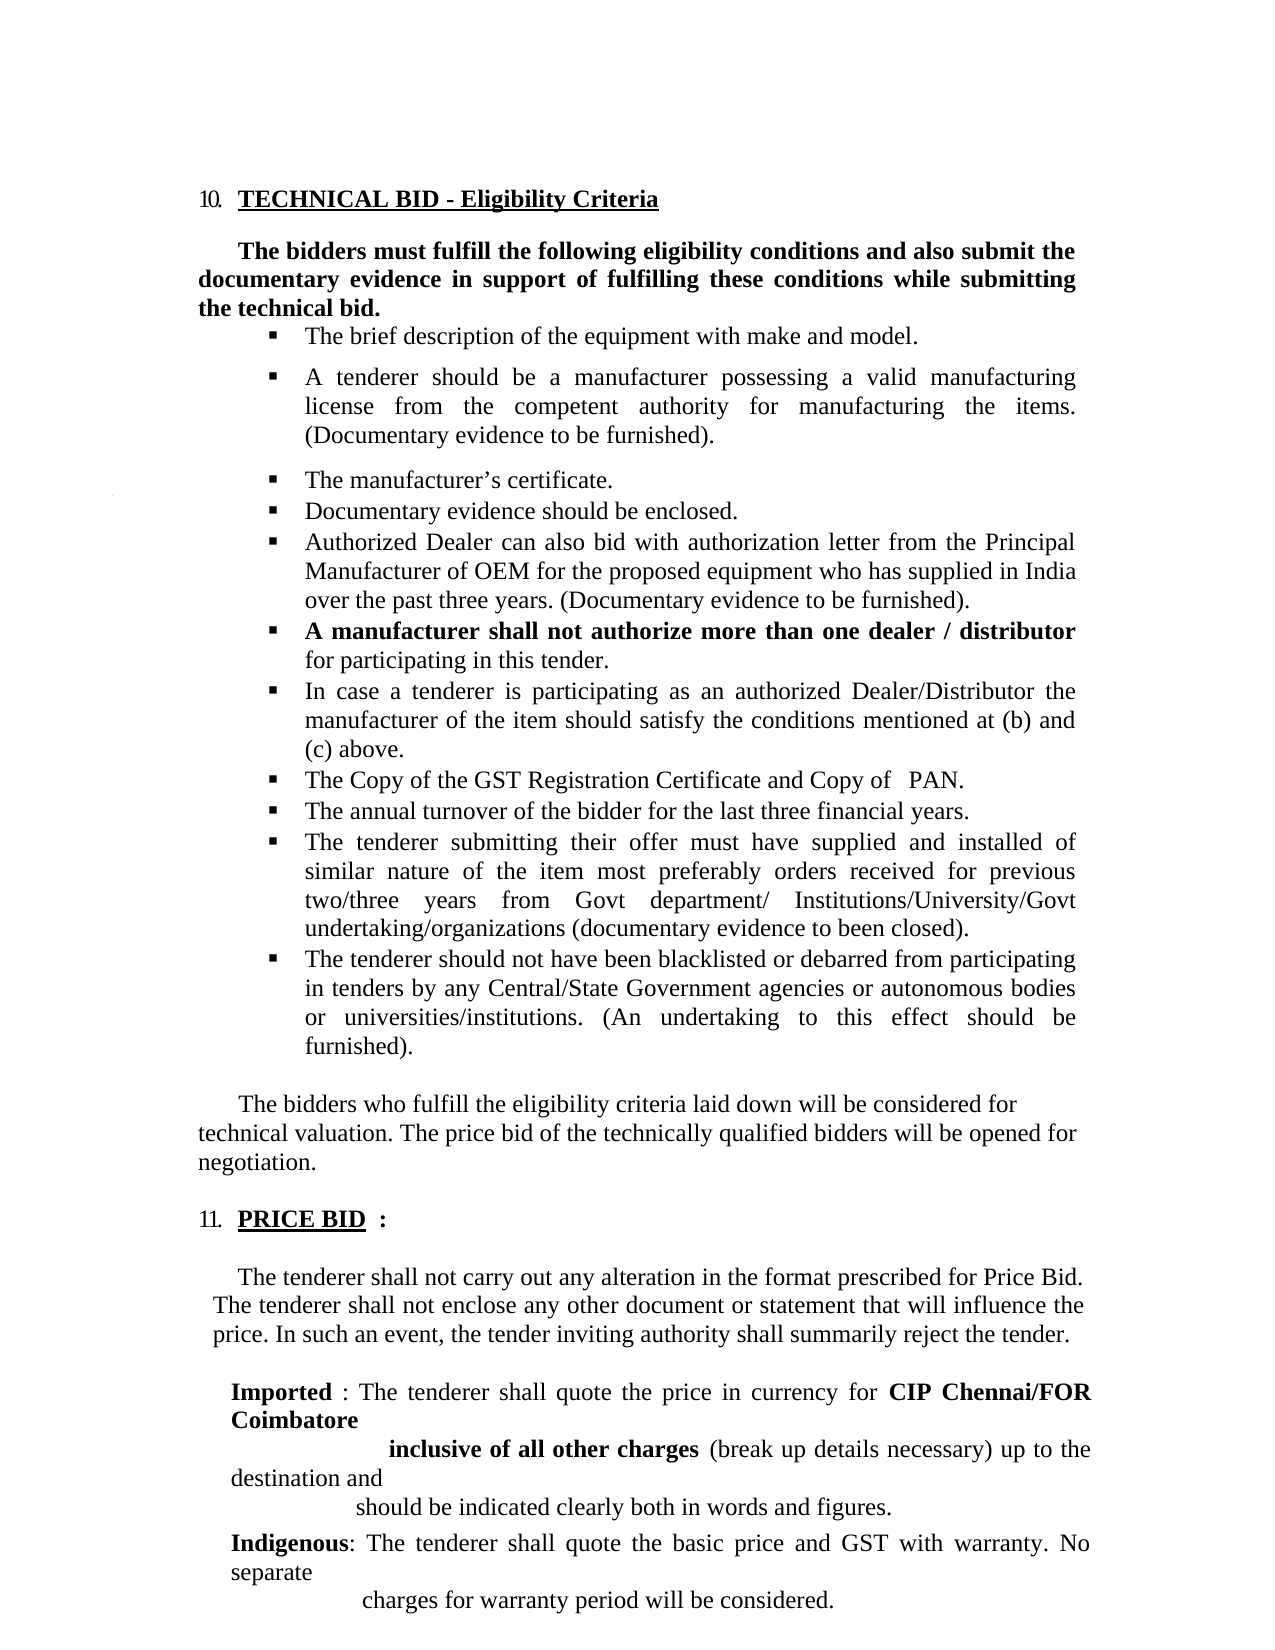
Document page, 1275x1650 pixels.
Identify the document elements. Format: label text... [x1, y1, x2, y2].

text should be indicated clearly both in words and figures. [231, 1492, 1092, 1521]
list A tenderer should be a manufacturer possessing a valid manufacturing license from the competent authority for manufacturing the items. (Documentary evidence to be furnished). [267, 362, 1077, 448]
list In case a tenderer is participating as an authorized Dealer/Distributor the manufacturer of the item should satisfy the conditions mentioned at (b) and (c) above. [267, 676, 1077, 762]
list The bidders who fulfill the eligibility criteria laid down will be considered for technical valuation. The price bid of the technically qualified bidders will be opened for negotiation. [198, 1089, 1108, 1176]
list PRICE BID : [198, 1204, 1134, 1233]
list The brief description of the equipment with make and model. [267, 322, 1077, 350]
text inclusive of all other charges (break up details necessary) up to the destination and [231, 1434, 1092, 1492]
text Imported : The tenderer shall quote the price in currency for CIP Chennai/FOR Coimbatore [231, 1377, 1092, 1434]
text The tenderer shall not carry out any alteration in the format prescribed for Price Bid. The tenderer shall not enclose any other document or statement that will influence the price. In such an event, the tender inviting authority shall summarily reject the tender. [213, 1262, 1085, 1348]
text The bidders must fulfill the following eligibility conditions and also submit the documentary evidence in support of fulfilling these conditions while submitting the technical bid. [198, 236, 1077, 322]
list Documentary evidence should be enclosed. [267, 496, 1077, 525]
list The manufacturer’s certificate. [267, 465, 1077, 494]
text charges for warranty period will be considered. [231, 1585, 1092, 1614]
list TECHNICAL BID - Eligibility Criteria [198, 184, 1134, 212]
list The tenderer submitting their offer must have supplied and installed of similar nature of the item most preferably orders received for previous two/three years from Govt department/ Institutions/University/Govt undertaking/organizations (documentary evidence to been closed). [267, 827, 1077, 942]
list The Copy of the GST Registration Certificate and Copy of PAN. [267, 765, 1077, 794]
list A manufacturer shall not authorize more than one dealer / distributor for participating in this tender. [267, 616, 1077, 674]
list The annual turnover of the bidder for the last three financial years. [267, 796, 1077, 825]
list Authorized Dealer can also bid with authorization letter from the Principal Manufacturer of OEM for the proposed equipment who has supplied in India over the past three years. (Documentary evidence to be furnished). [267, 527, 1077, 614]
list The tenderer should not have been blacklisted or debarred from participating in tenders by any Central/State Government agencies or autonomous bodies or universities/institutions. (An undertaking to this effect should be furnished). [267, 944, 1077, 1059]
text Indigenous: The tenderer shall quote the basic price and GST with warranty. No separate [231, 1528, 1092, 1585]
